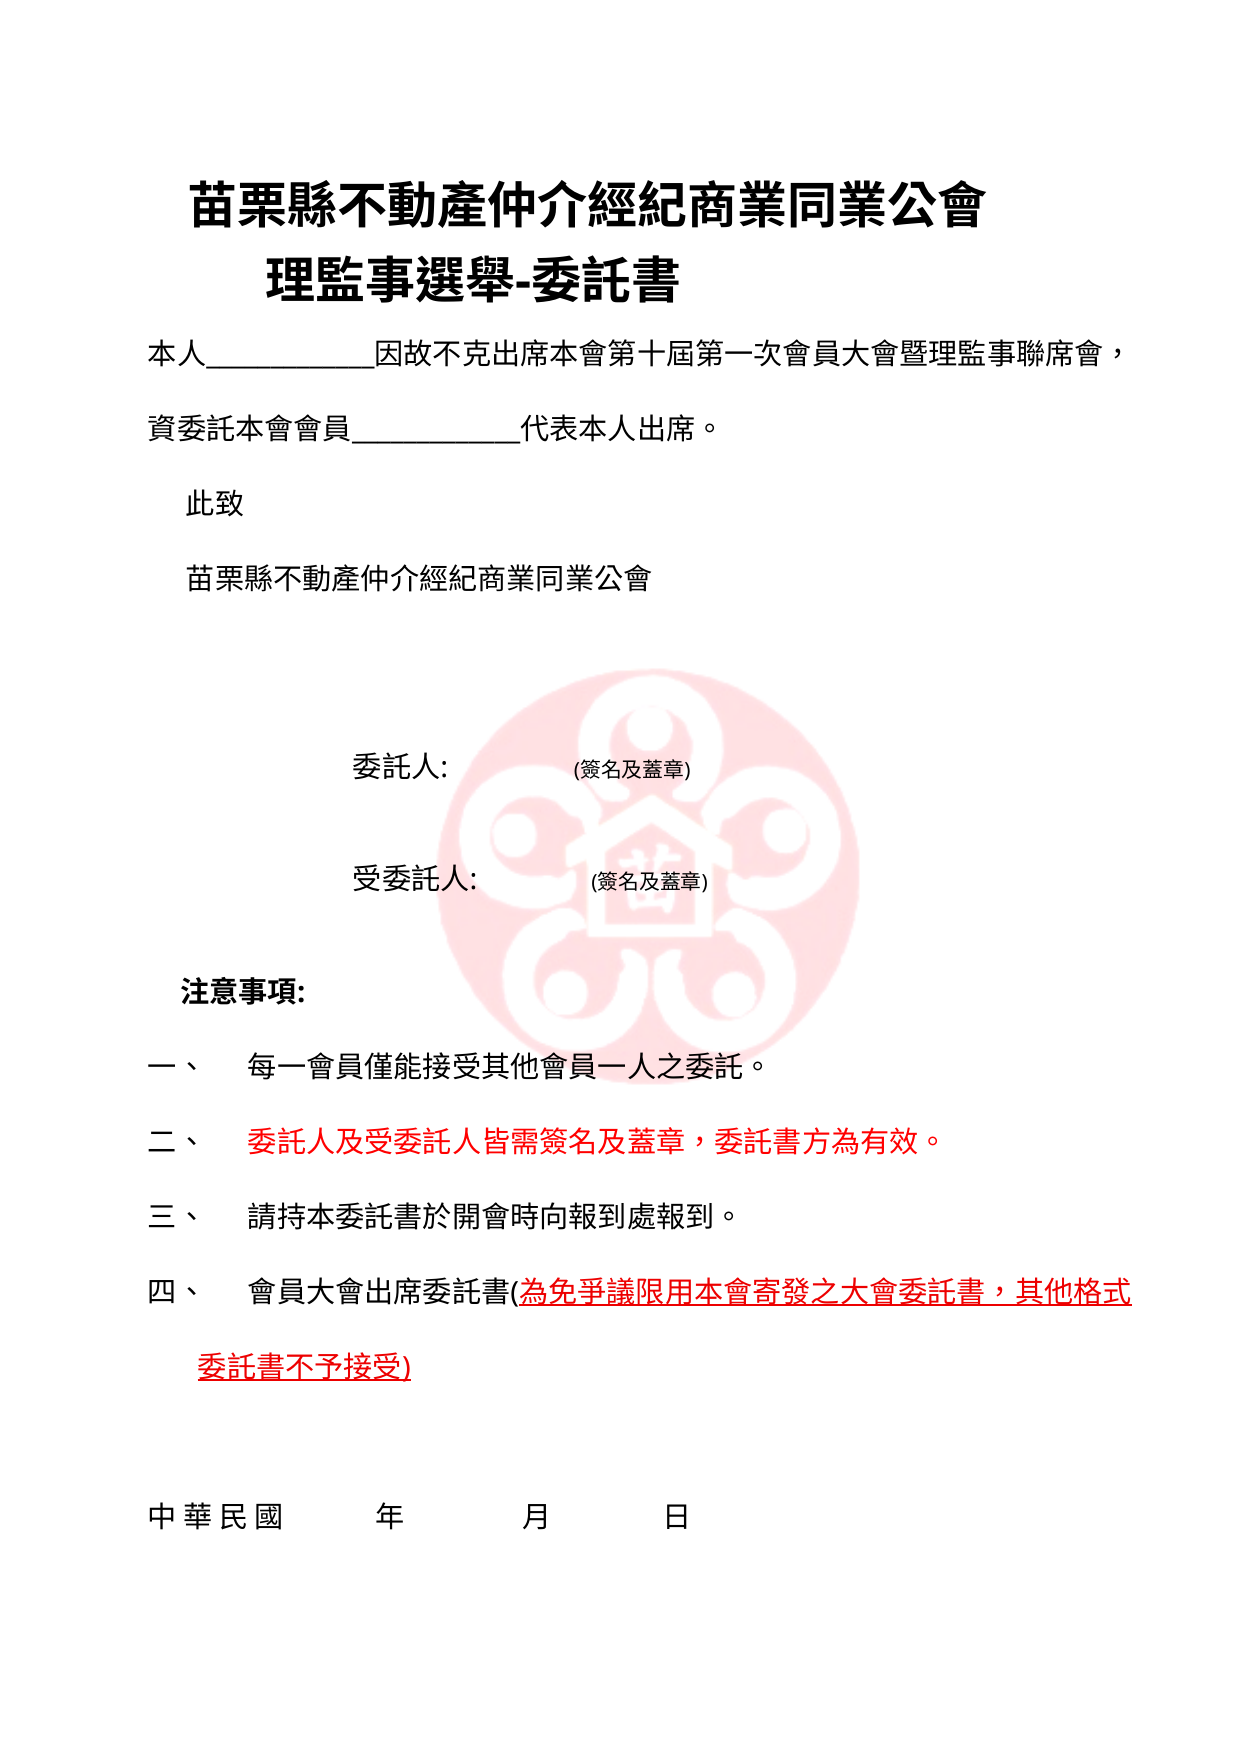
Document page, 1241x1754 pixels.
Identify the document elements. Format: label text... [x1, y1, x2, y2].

text 注意事項: [148, 952, 1152, 1027]
list 會員大會出席委託書(為免爭議限用本會寄發之大會委託書，其他格式委託書不予接受) [148, 1252, 1152, 1402]
text 本人_____________因故不克出席本會第十屆第一次會員大會暨理監事聯席會，資委託本會會員_____________代表本人出席。 [148, 314, 1152, 464]
list 每一會員僅能接受其他會員一人之委託。 [148, 1027, 1152, 1102]
text 苗栗縣不動產仲介經紀商業同業公會 [148, 539, 1152, 614]
text 受委託人: (簽名及蓋章) [148, 839, 1152, 914]
text 中 華 民 國 年 月 日 [148, 1477, 1152, 1552]
text 此致 [148, 464, 1152, 539]
text 理監事選舉-委託書 [148, 239, 1152, 314]
list 請持本委託書於開會時向報到處報到。 [148, 1177, 1152, 1252]
text 苗栗縣不動產仲介經紀商業同業公會 [148, 164, 1152, 239]
list 委託人及受委託人皆需簽名及蓋章，委託書方為有效。 [148, 1102, 1152, 1177]
text 委託人: (簽名及蓋章) [148, 727, 1152, 802]
